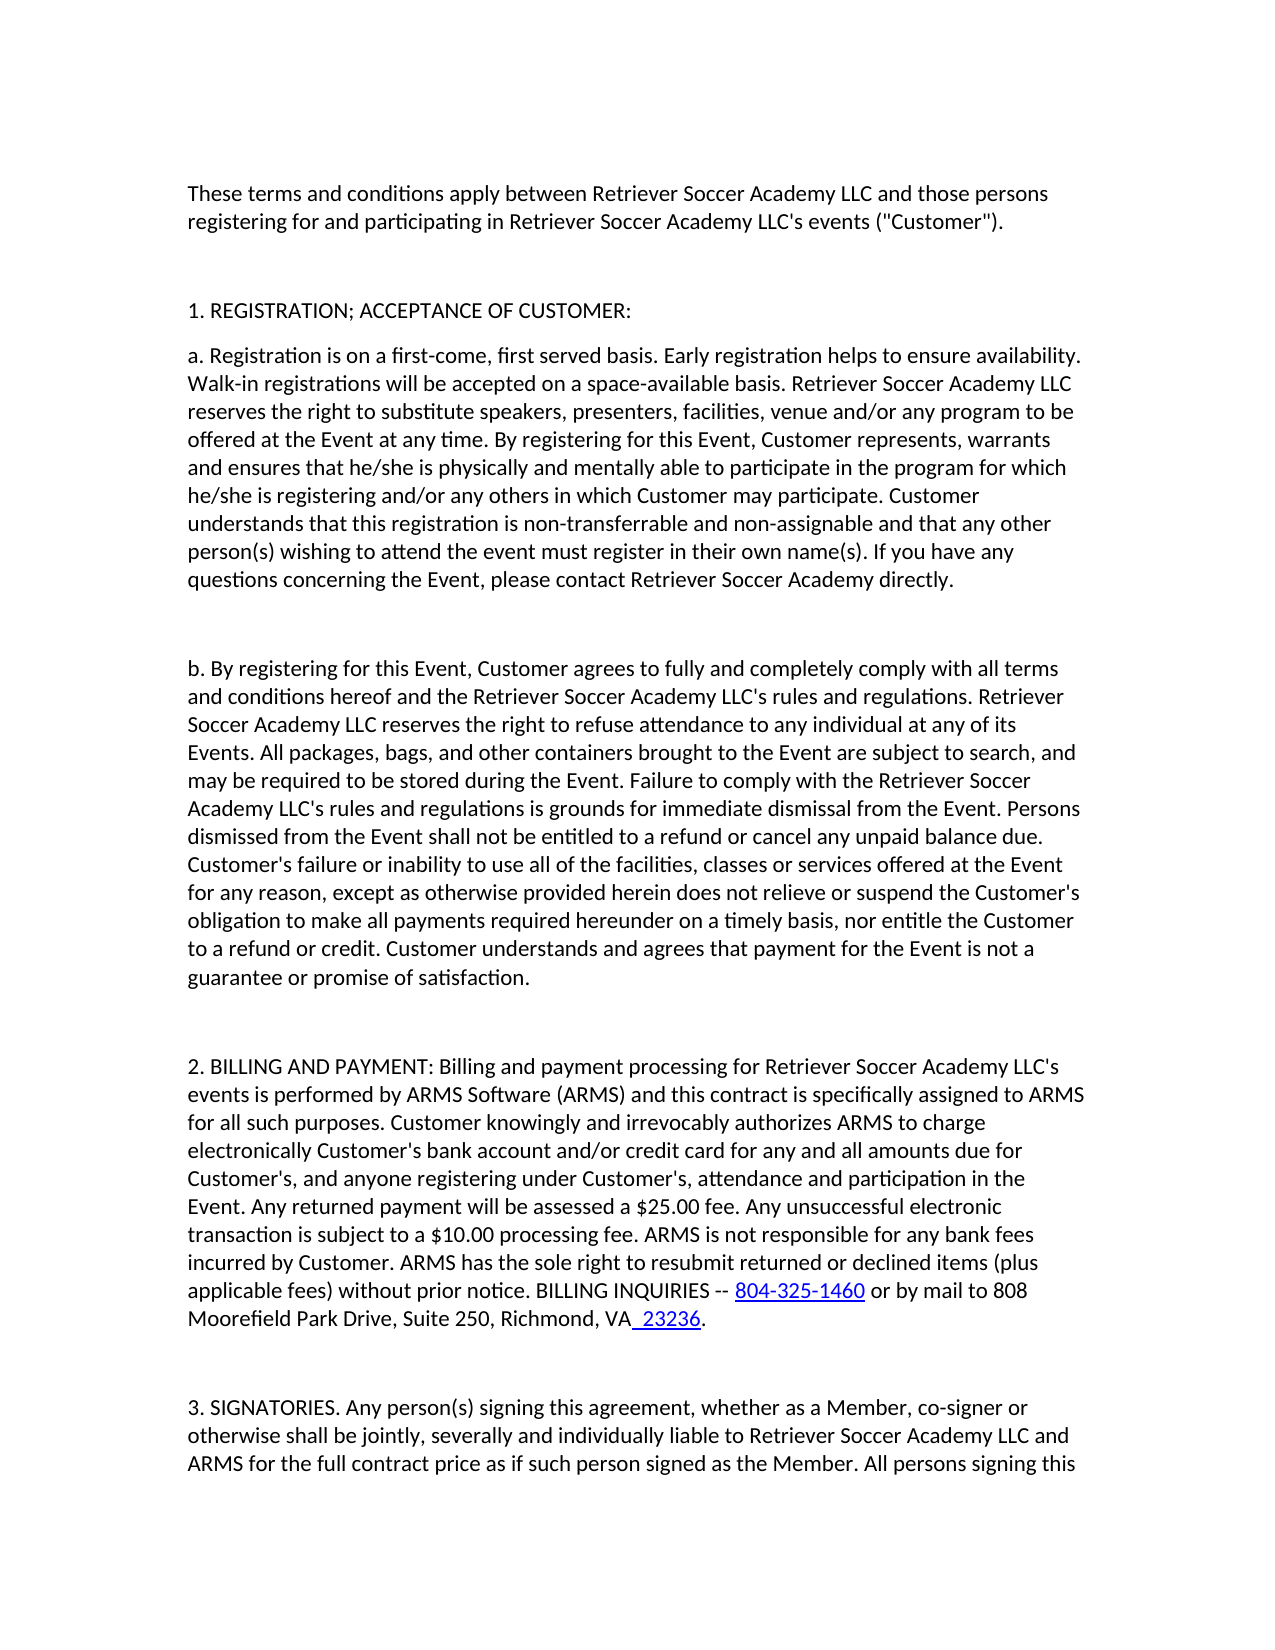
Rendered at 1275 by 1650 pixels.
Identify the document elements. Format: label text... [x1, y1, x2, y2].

text 2. BILLING AND PAYMENT: Billing and payment processing for Retriever Soccer Academy LLC's events is performed by ARMS Software (ARMS) and this contract is specifically assigned to ARMS for all such purposes. Customer knowingly and irrevocably authorizes ARMS to charge electronically Customer's bank account and/or credit card for any and all amounts due for Customer's, and anyone registering under Customer's, attendance and participation in the Event. Any returned payment will be assessed a $25.00 fee. Any unsuccessful electronic transaction is subject to a $10.00 processing fee. ARMS is not responsible for any bank fees incurred by Customer. ARMS has the sole right to resubmit returned or declined items (plus applicable fees) without prior notice. BILLING INQUIRIES -- 804-325-1460 or by mail to 808 Moorefield Park Drive, Suite 250, Richmond, VA 23236. [187, 1052, 1087, 1332]
text 1. REGISTRATION; ACCEPTANCE OF CUSTOMER: [187, 296, 1087, 324]
text a. Registration is on a first-come, first served basis. Early registration helps to ensure availability. Walk-in registrations will be accepted on a space-available basis. Retriever Soccer Academy LLC reserves the right to substitute speakers, presenters, facilities, venue and/or any program to be offered at the Event at any time. By registering for this Event, Customer represents, warrants and ensures that he/she is physically and mentally able to participate in the program for which he/she is registering and/or any others in which Customer may participate. Customer understands that this registration is non-transferrable and non-assignable and that any other person(s) wishing to attend the event must register in their own name(s). If you have any questions concerning the Event, please contact Retriever Soccer Academy directly. [187, 341, 1087, 593]
text These terms and conditions apply between Retriever Soccer Academy LLC and those persons registering for and participating in Retriever Soccer Academy LLC's events ("Customer"). [187, 179, 1087, 235]
text b. By registering for this Event, Customer agrees to fully and completely comply with all terms and conditions hereof and the Retriever Soccer Academy LLC's rules and regulations. Retriever Soccer Academy LLC reserves the right to refuse attendance to any individual at any of its Events. All packages, bags, and other containers brought to the Event are subject to search, and may be required to be stored during the Event. Failure to comply with the Retriever Soccer Academy LLC's rules and regulations is grounds for immediate dismissal from the Event. Persons dismissed from the Event shall not be entitled to a refund or cancel any unpaid balance due. Customer's failure or inability to use all of the facilities, classes or services offered at the Event for any reason, except as otherwise provided herein does not relieve or suspend the Customer's obligation to make all payments required hereunder on a timely basis, nor entitle the Customer to a refund or credit. Customer understands and agrees that payment for the Event is not a guarantee or promise of satisfaction. [187, 654, 1087, 991]
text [187, 1393, 1087, 1478]
